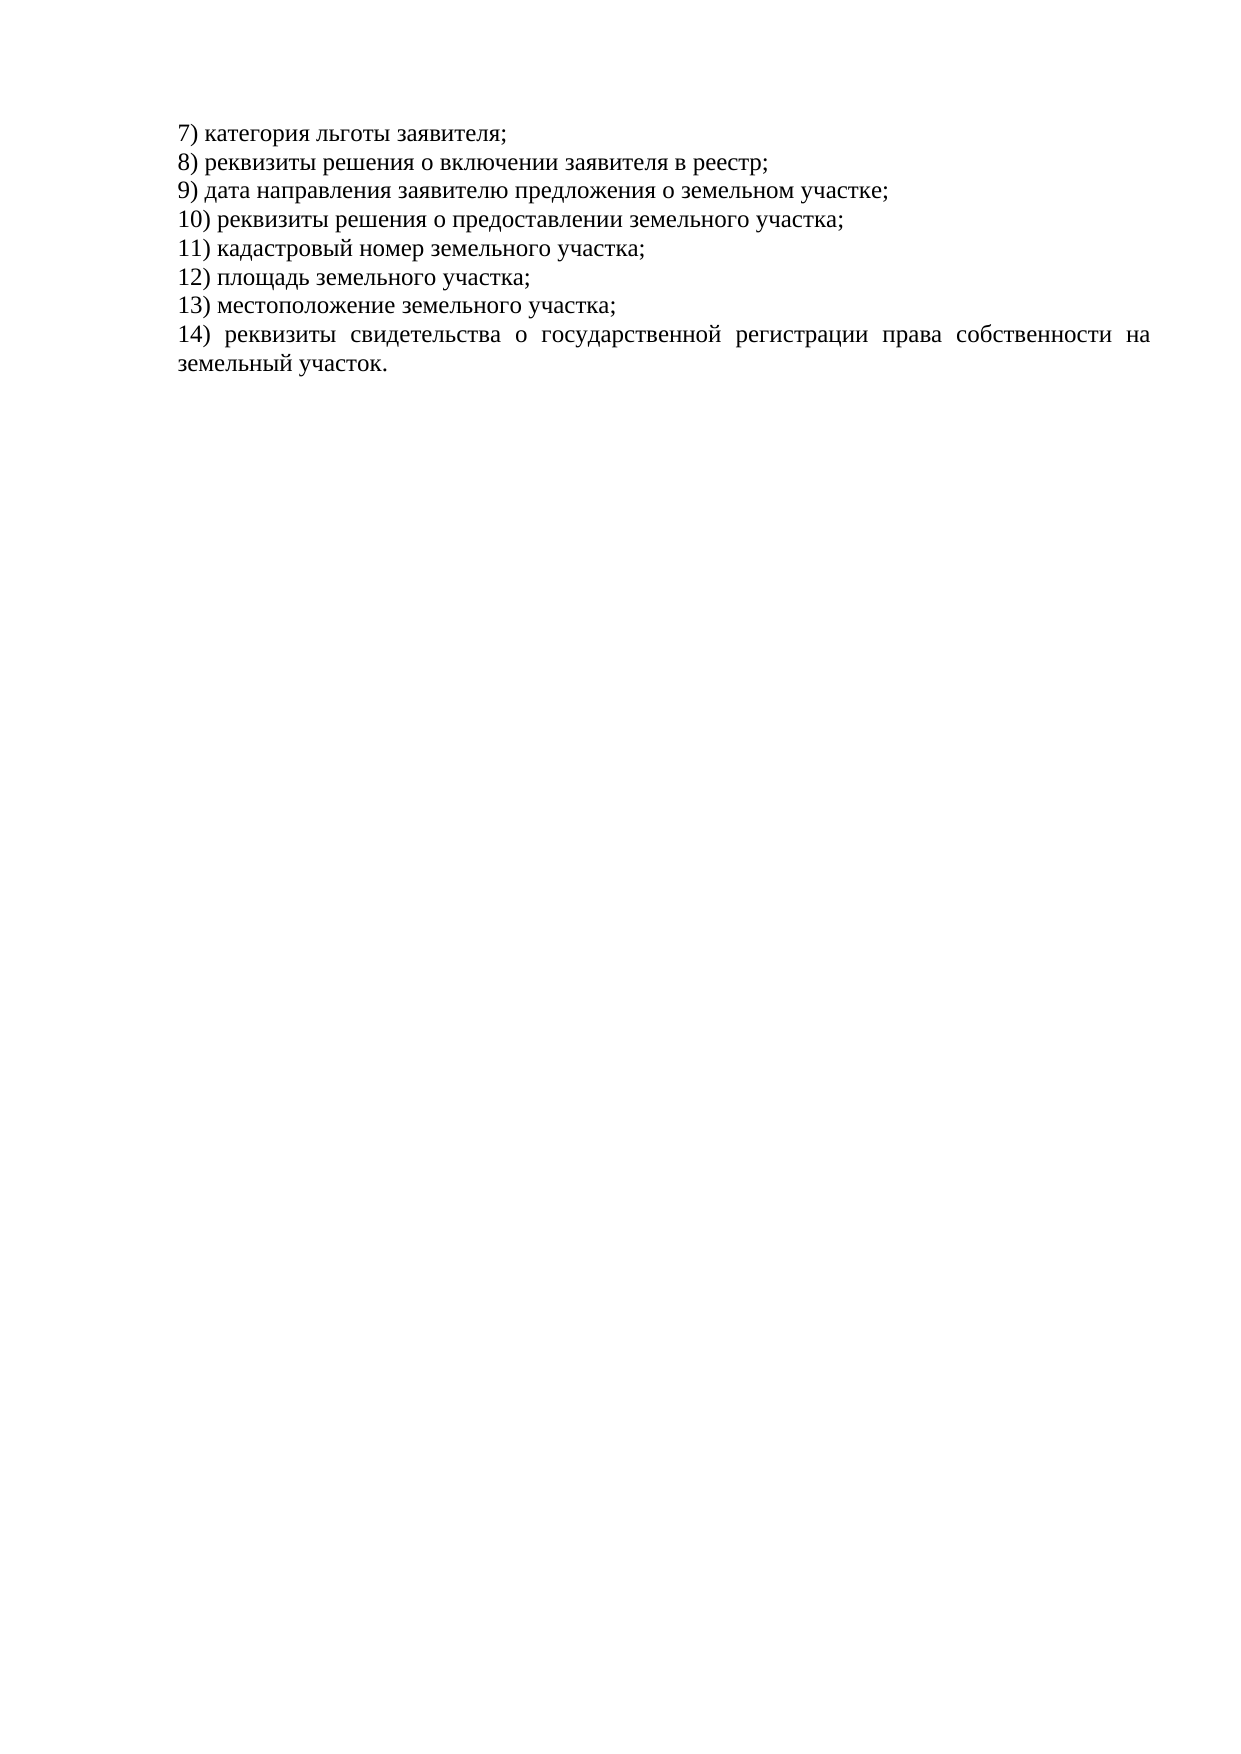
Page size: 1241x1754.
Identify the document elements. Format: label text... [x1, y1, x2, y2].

text 9) дата направления заявителю предложения о земельном участке; [177, 176, 1152, 204]
text 7) категория льготы заявителя; [177, 118, 1152, 147]
text 10) реквизиты решения о предоставлении земельного участка; [177, 204, 1152, 233]
text 11) кадастровый номер земельного участка; [177, 233, 1152, 262]
text 8) реквизиты решения о включении заявителя в реестр; [177, 147, 1152, 176]
text 14) реквизиты свидетельства о государственной регистрации права собственности на земельный участок. [177, 319, 1152, 377]
text 12) площадь земельного участка; [177, 262, 1152, 291]
text 13) местоположение земельного участка; [177, 291, 1152, 319]
